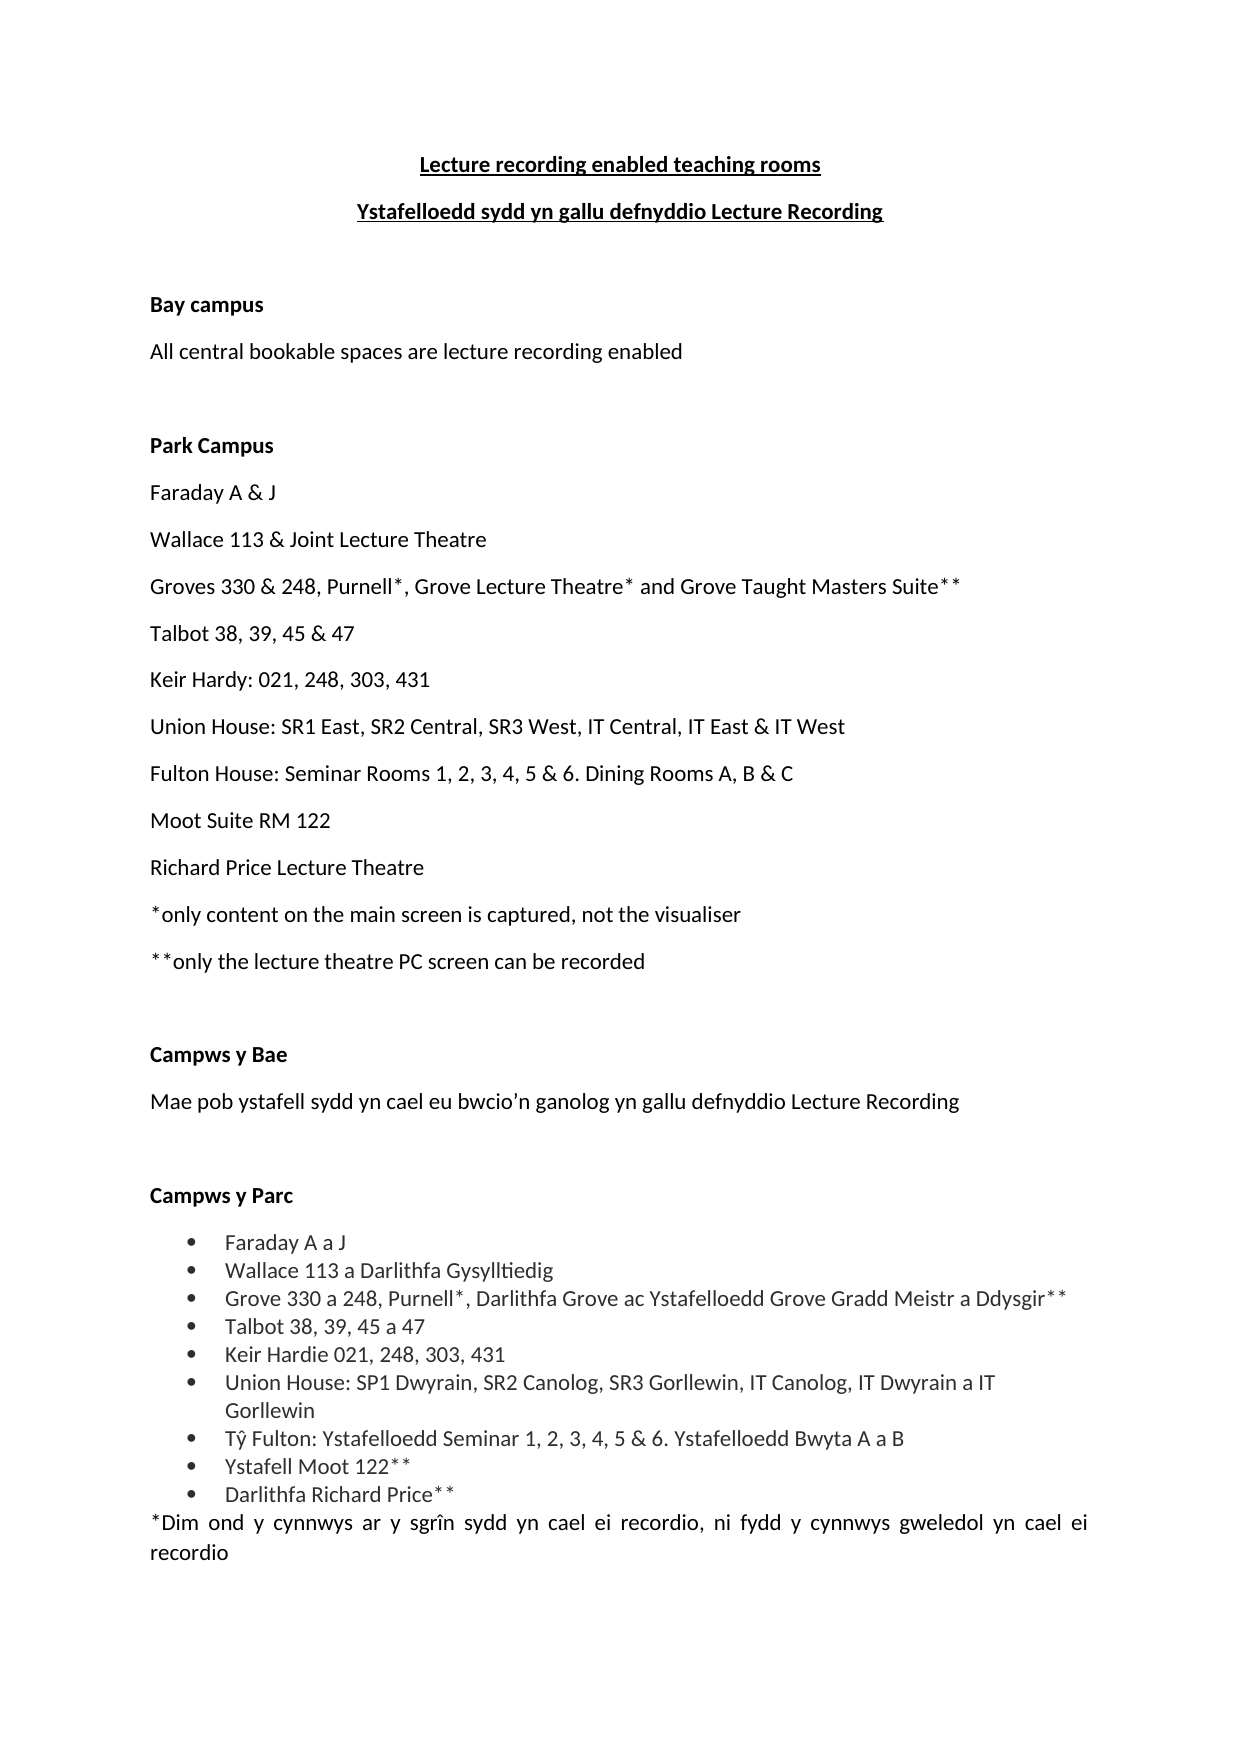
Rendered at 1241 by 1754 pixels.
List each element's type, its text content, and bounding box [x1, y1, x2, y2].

list Keir Hardie 021, 248, 303, 431 [187, 1340, 1090, 1368]
text Union House: SR1 East, SR2 Central, SR3 West, IT Central, IT East & IT West [150, 712, 1090, 741]
text Moot Suite RM 122 [150, 806, 1090, 834]
text Lecture recording enabled teaching rooms [150, 150, 1090, 178]
list Ystafell Moot 122** [187, 1452, 1090, 1480]
text Bay campus [150, 291, 1090, 319]
text Campws y Parc [150, 1181, 1090, 1209]
list Talbot 38, 39, 45 a 47 [187, 1312, 1090, 1340]
list Faraday A a J [187, 1228, 1090, 1256]
text Ystafelloedd sydd yn gallu defnyddio Lecture Recording [150, 197, 1090, 225]
text Groves 330 & 248, Purnell*, Grove Lecture Theatre* and Grove Taught Masters Suite** [150, 572, 1090, 600]
text Keir Hardy: 021, 248, 303, 431 [150, 666, 1090, 694]
text *only content on the main screen is captured, not the visualiser [150, 900, 1090, 928]
text Park Campus [150, 431, 1090, 459]
list Union House: SP1 Dwyrain, SR2 Canolog, SR3 Gorllewin, IT Canolog, IT Dwyrain a IT Gorllewin [187, 1368, 1090, 1424]
list Wallace 113 a Darlithfa Gysylltiedig [187, 1256, 1090, 1284]
text Campws y Bae [150, 1041, 1090, 1069]
text Richard Price Lecture Theatre [150, 853, 1090, 881]
text Faraday A & J [150, 478, 1090, 506]
text All central bookable spaces are lecture recording enabled [150, 337, 1090, 366]
text Wallace 113 & Joint Lecture Theatre [150, 525, 1090, 553]
text Fulton House: Seminar Rooms 1, 2, 3, 4, 5 & 6. Dining Rooms A, B & C [150, 759, 1090, 787]
text **only the lecture theatre PC screen can be recorded [150, 947, 1090, 975]
list Grove 330 a 248, Purnell*, Darlithfa Grove ac Ystafelloedd Grove Gradd Meistr a Ddysgir** [187, 1284, 1090, 1312]
text *Dim ond y cynnwys ar y sgrîn sydd yn cael ei recordio, ni fydd y cynnwys gweledol yn cael ei recordio [150, 1508, 1090, 1567]
list Tŷ Fulton: Ystafelloedd Seminar 1, 2, 3, 4, 5 & 6. Ystafelloedd Bwyta A a B [187, 1424, 1090, 1452]
text Mae pob ystafell sydd yn cael eu bwcio’n ganolog yn gallu defnyddio Lecture Recording [150, 1087, 1090, 1116]
text Talbot 38, 39, 45 & 47 [150, 619, 1090, 647]
list Darlithfa Richard Price** [187, 1480, 1090, 1508]
